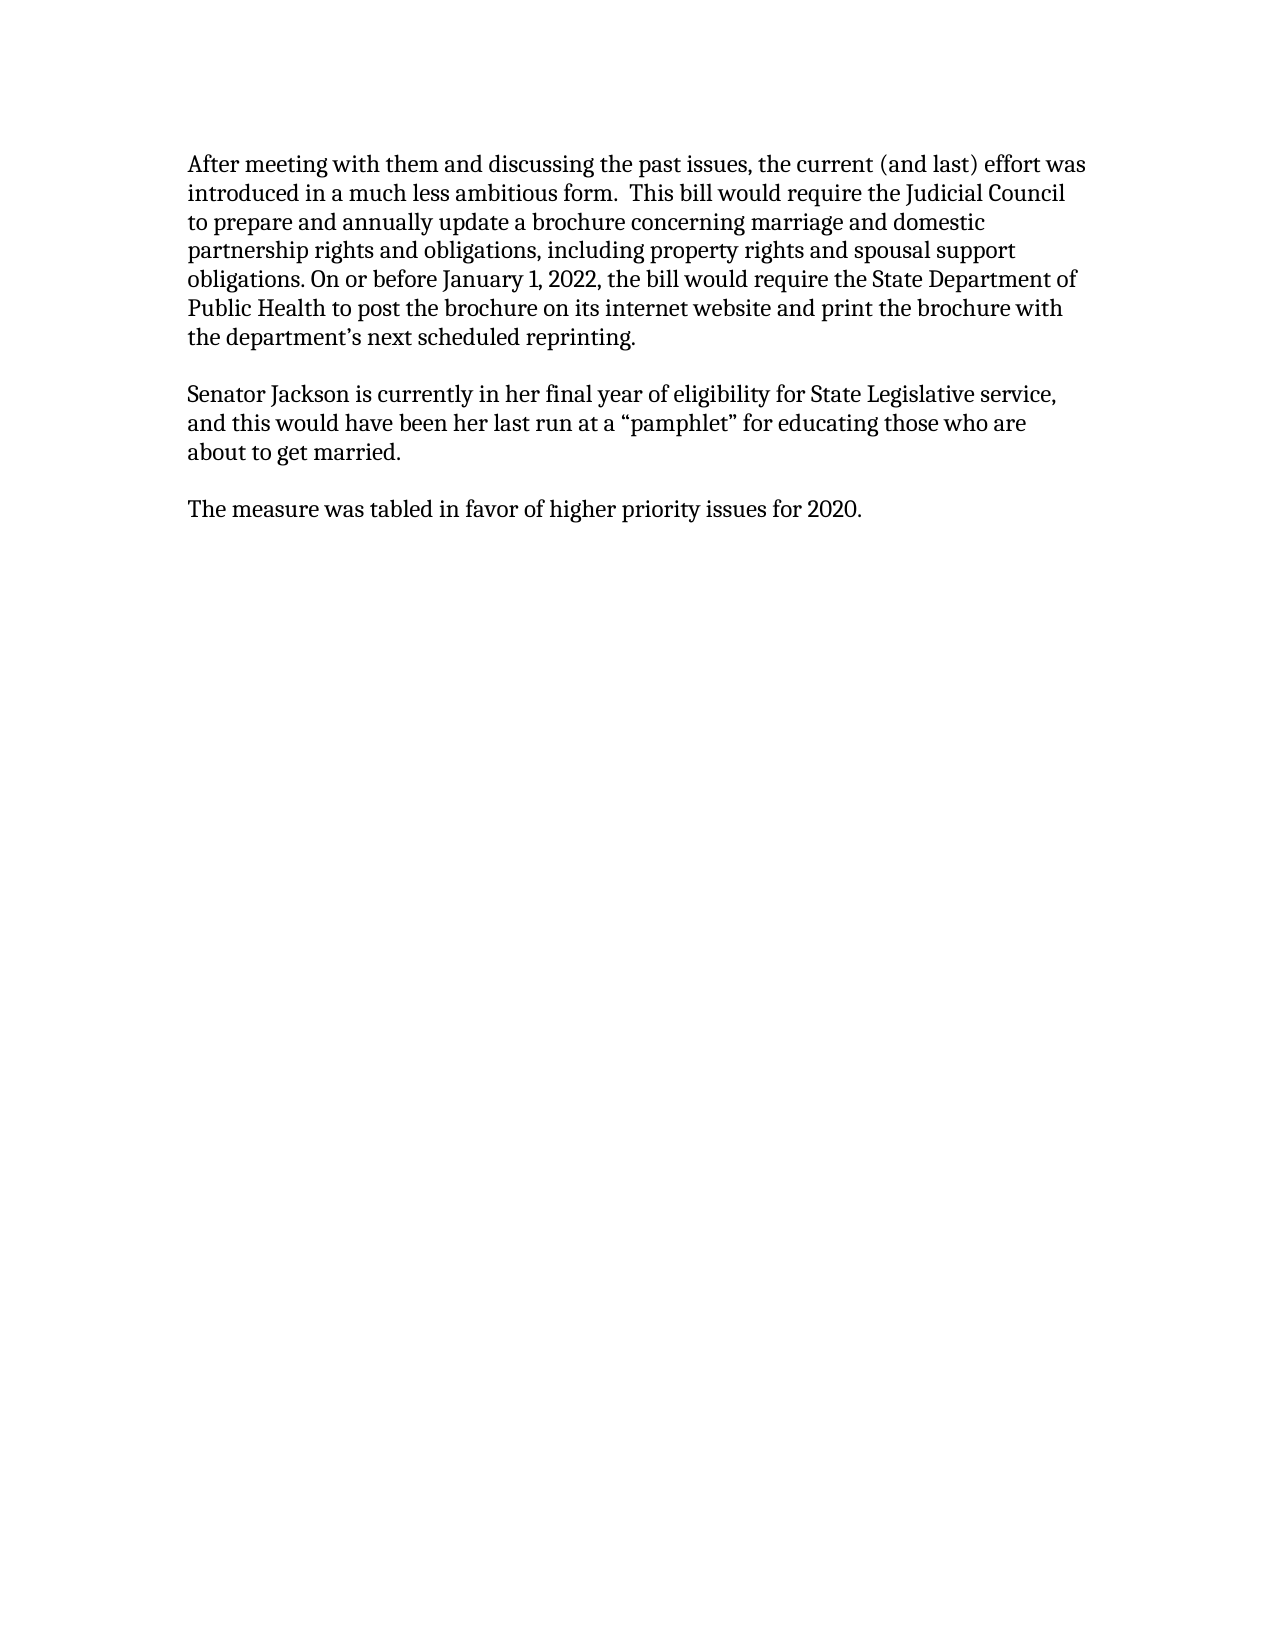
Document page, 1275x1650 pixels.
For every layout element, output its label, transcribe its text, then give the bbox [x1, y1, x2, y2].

text After meeting with them and discussing the past issues, the current (and last) effort was introduced in a much less ambitious form. This bill would require the Judicial Council to prepare and annually update a brochure concerning marriage and domestic partnership rights and obligations, including property rights and spousal support obligations. On or before January 1, 2022, the bill would require the State Department of Public Health to post the brochure on its internet website and print the brochure with the department’s next scheduled reprinting. [187, 150, 1087, 351]
text The measure was tabled in favor of higher priority issues for 2020. [187, 495, 1087, 524]
text Senator Jackson is currently in her final year of eligibility for State Legislative service, and this would have been her last run at a “pamphlet” for educating those who are about to get married. [187, 380, 1087, 466]
